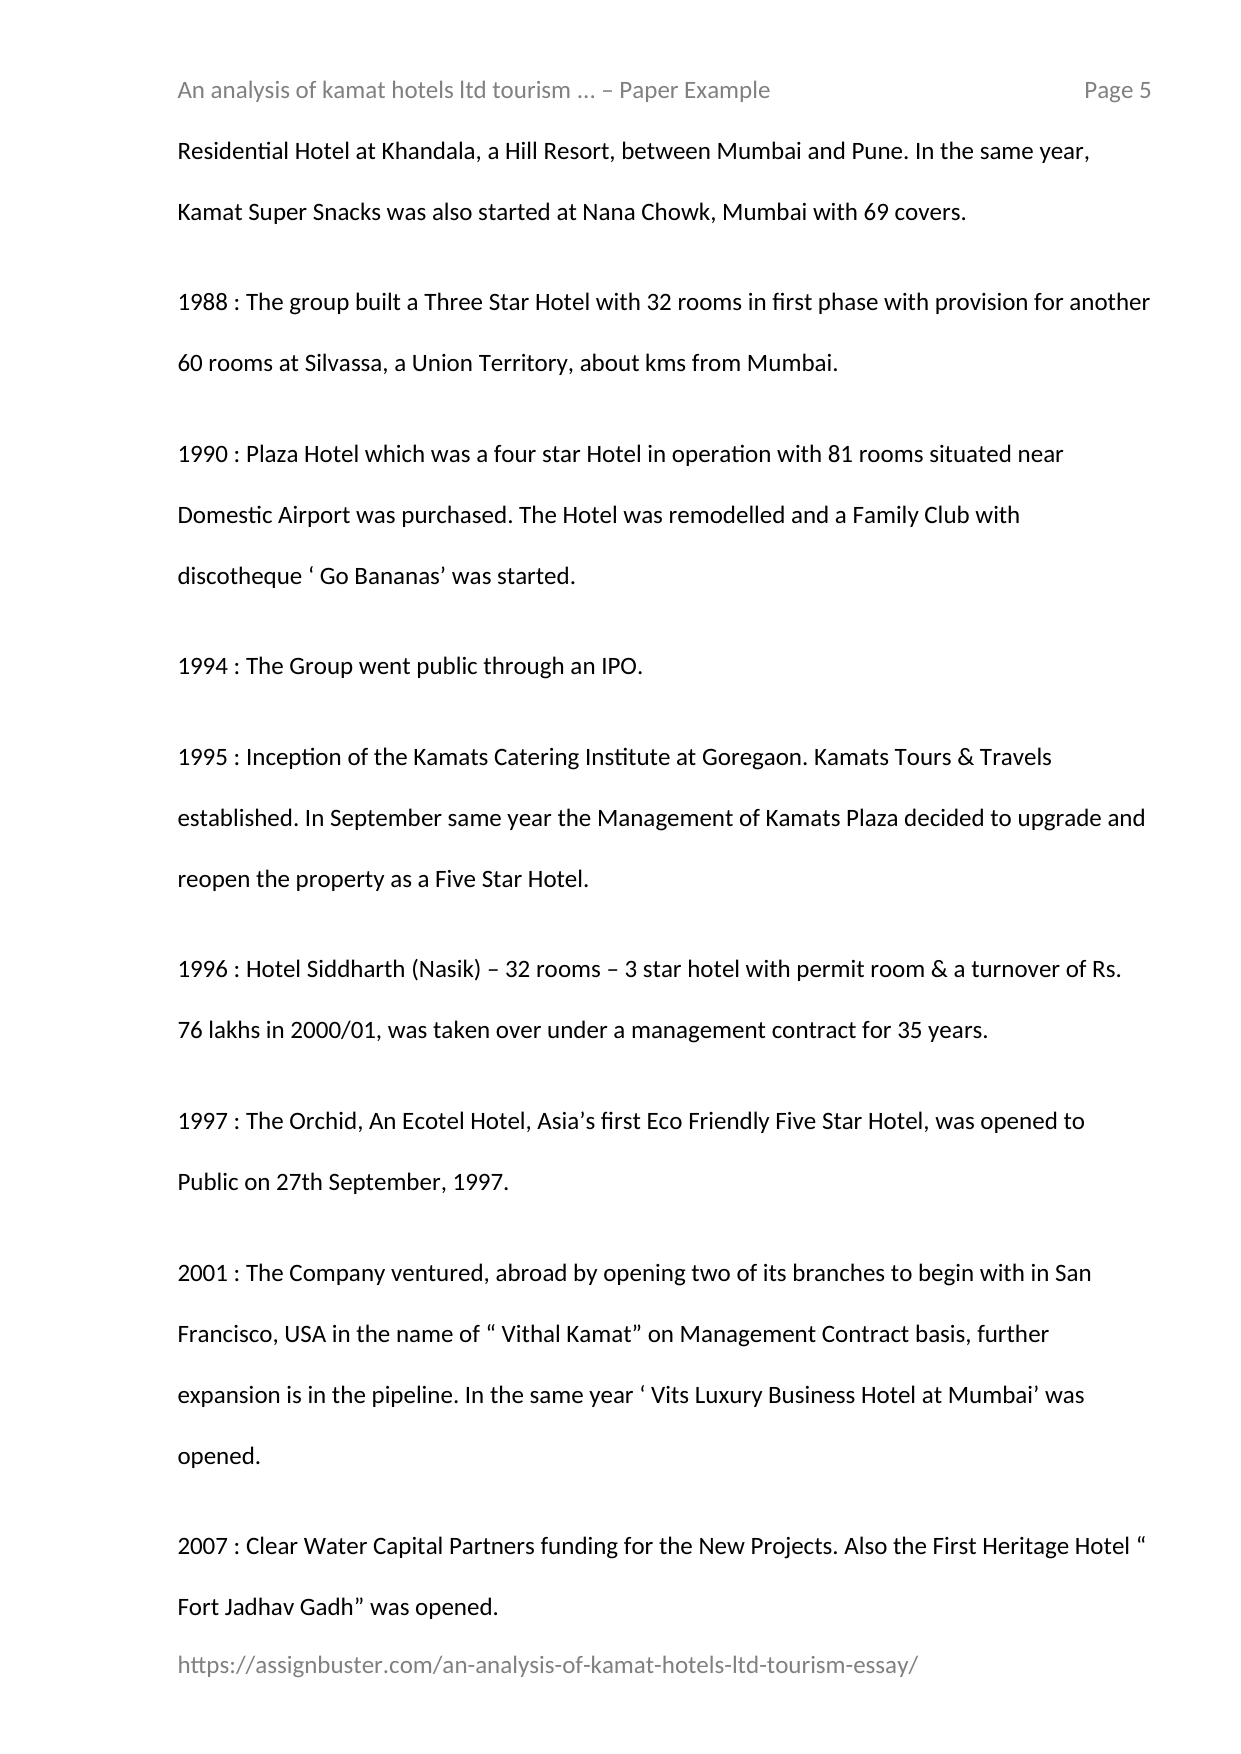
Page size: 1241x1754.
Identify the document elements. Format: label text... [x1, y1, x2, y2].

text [177, 135, 1152, 226]
text 1990 : Plaza Hotel which was a four star Hotel in operation with 81 rooms situated near Domestic Airport was purchased. The Hotel was remodelled and a Family Club with discotheque ‘ Go Bananas’ was started. [177, 438, 1152, 591]
text 1994 : The Group went public through an IPO. [177, 651, 1152, 681]
text 2001 : The Company ventured, abroad by opening two of its branches to begin with in San Francisco, USA in the name of “ Vithal Kamat” on Management Contract basis, further expansion is in the pipeline. In the same year ‘ Vits Luxury Business Hotel at Mumbai’ was opened. [177, 1257, 1152, 1470]
text 1988 : The group built a Three Star Hotel with 32 rooms in first phase with provision for another 60 rooms at Silvassa, a Union Territory, about kms from Mumbai. [177, 286, 1152, 378]
text 1997 : The Orchid, An Ecotel Hotel, Asia’s first Eco Friendly Five Star Hotel, was opened to Public on 27th September, 1997. [177, 1105, 1152, 1197]
text 1995 : Inception of the Kamats Catering Institute at Goregaon. Kamats Tours & Travels established. In September same year the Management of Kamats Plaza decided to upgrade and reopen the property as a Five Star Hotel. [177, 741, 1152, 894]
text 2007 : Clear Water Capital Partners funding for the New Projects. Also the First Heritage Hotel “ Fort Jadhav Gadh” was opened. [177, 1530, 1152, 1622]
text 1996 : Hotel Siddharth (Nasik) – 32 rooms – 3 star hotel with permit room & a turnover of Rs. 76 lakhs in 2000/01, was taken over under a management contract for 35 years. [177, 954, 1152, 1045]
